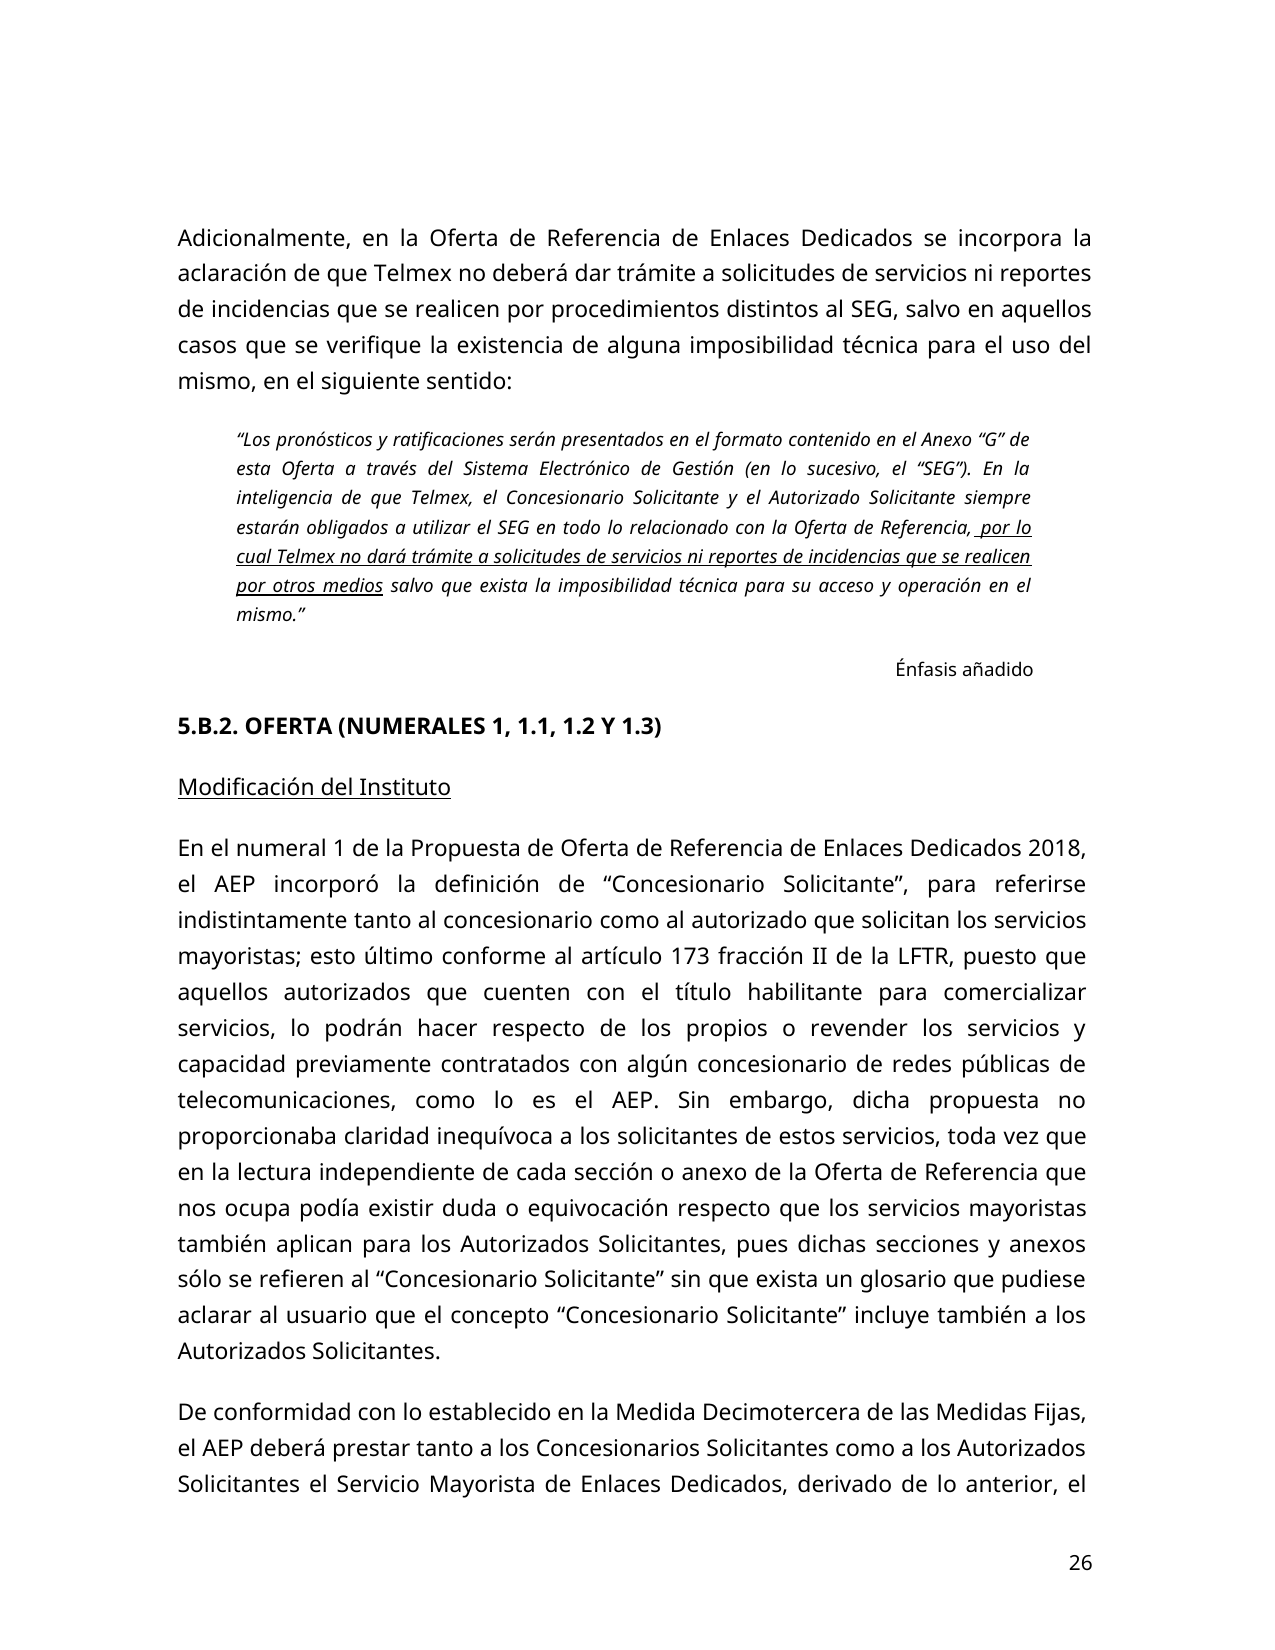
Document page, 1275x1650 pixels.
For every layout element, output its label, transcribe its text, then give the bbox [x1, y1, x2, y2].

text Énfasis añadido [177, 656, 1034, 682]
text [177, 1396, 1087, 1499]
text 5.B.2. OFERTA (NUMERALES 1, 1.1, 1.2 Y 1.3) [177, 710, 1092, 742]
text En el numeral 1 de la Propuesta de Oferta de Referencia de Enlaces Dedicados 2018, el AEP incorporó la definición de “Concesionario Solicitante”, para referirse indistintamente tanto al concesionario como al autorizado que solicitan los servicios mayoristas; esto último conforme al artículo 173 fracción II de la LFTR, puesto que aquellos autorizados que cuenten con el título habilitante para comercializar servicios, lo podrán hacer respecto de los propios o revender los servicios y capacidad previamente contratados con algún concesionario de redes públicas de telecomunicaciones, como lo es el AEP. Sin embargo, dicha propuesta no proporcionaba claridad inequívoca a los solicitantes de estos servicios, toda vez que en la lectura independiente de cada sección o anexo de la Oferta de Referencia que nos ocupa podía existir duda o equivocación respecto que los servicios mayoristas también aplican para los Autorizados Solicitantes, pues dichas secciones y anexos sólo se refieren al “Concesionario Solicitante” sin que exista un glosario que pudiese aclarar al usuario que el concepto “Concesionario Solicitante” incluye también a los Autorizados Solicitantes. [177, 832, 1087, 1367]
text Modificación del Instituto [177, 771, 1092, 802]
text “Los pronósticos y ratificaciones serán presentados en el formato contenido en el Anexo “G” de esta Oferta a través del Sistema Electrónico de Gestión (en lo sucesivo, el “SEG”). En la inteligencia de que Telmex, el Concesionario Solicitante y el Autorizado Solicitante siempre estarán obligados a utilizar el SEG en todo lo relacionado con la Oferta de Referencia, por lo cual Telmex no dará trámite a solicitudes de servicios ni reportes de incidencias que se realicen por otros medios salvo que exista la imposibilidad técnica para su acceso y operación en el mismo.” [236, 426, 1034, 627]
text Adicionalmente, en la Oferta de Referencia de Enlaces Dedicados se incorpora la aclaración de que Telmex no deberá dar trámite a solicitudes de servicios ni reportes de incidencias que se realicen por procedimientos distintos al SEG, salvo en aquellos casos que se verifique la existencia de alguna imposibilidad técnica para el uso del mismo, en el siguiente sentido: [177, 221, 1092, 396]
